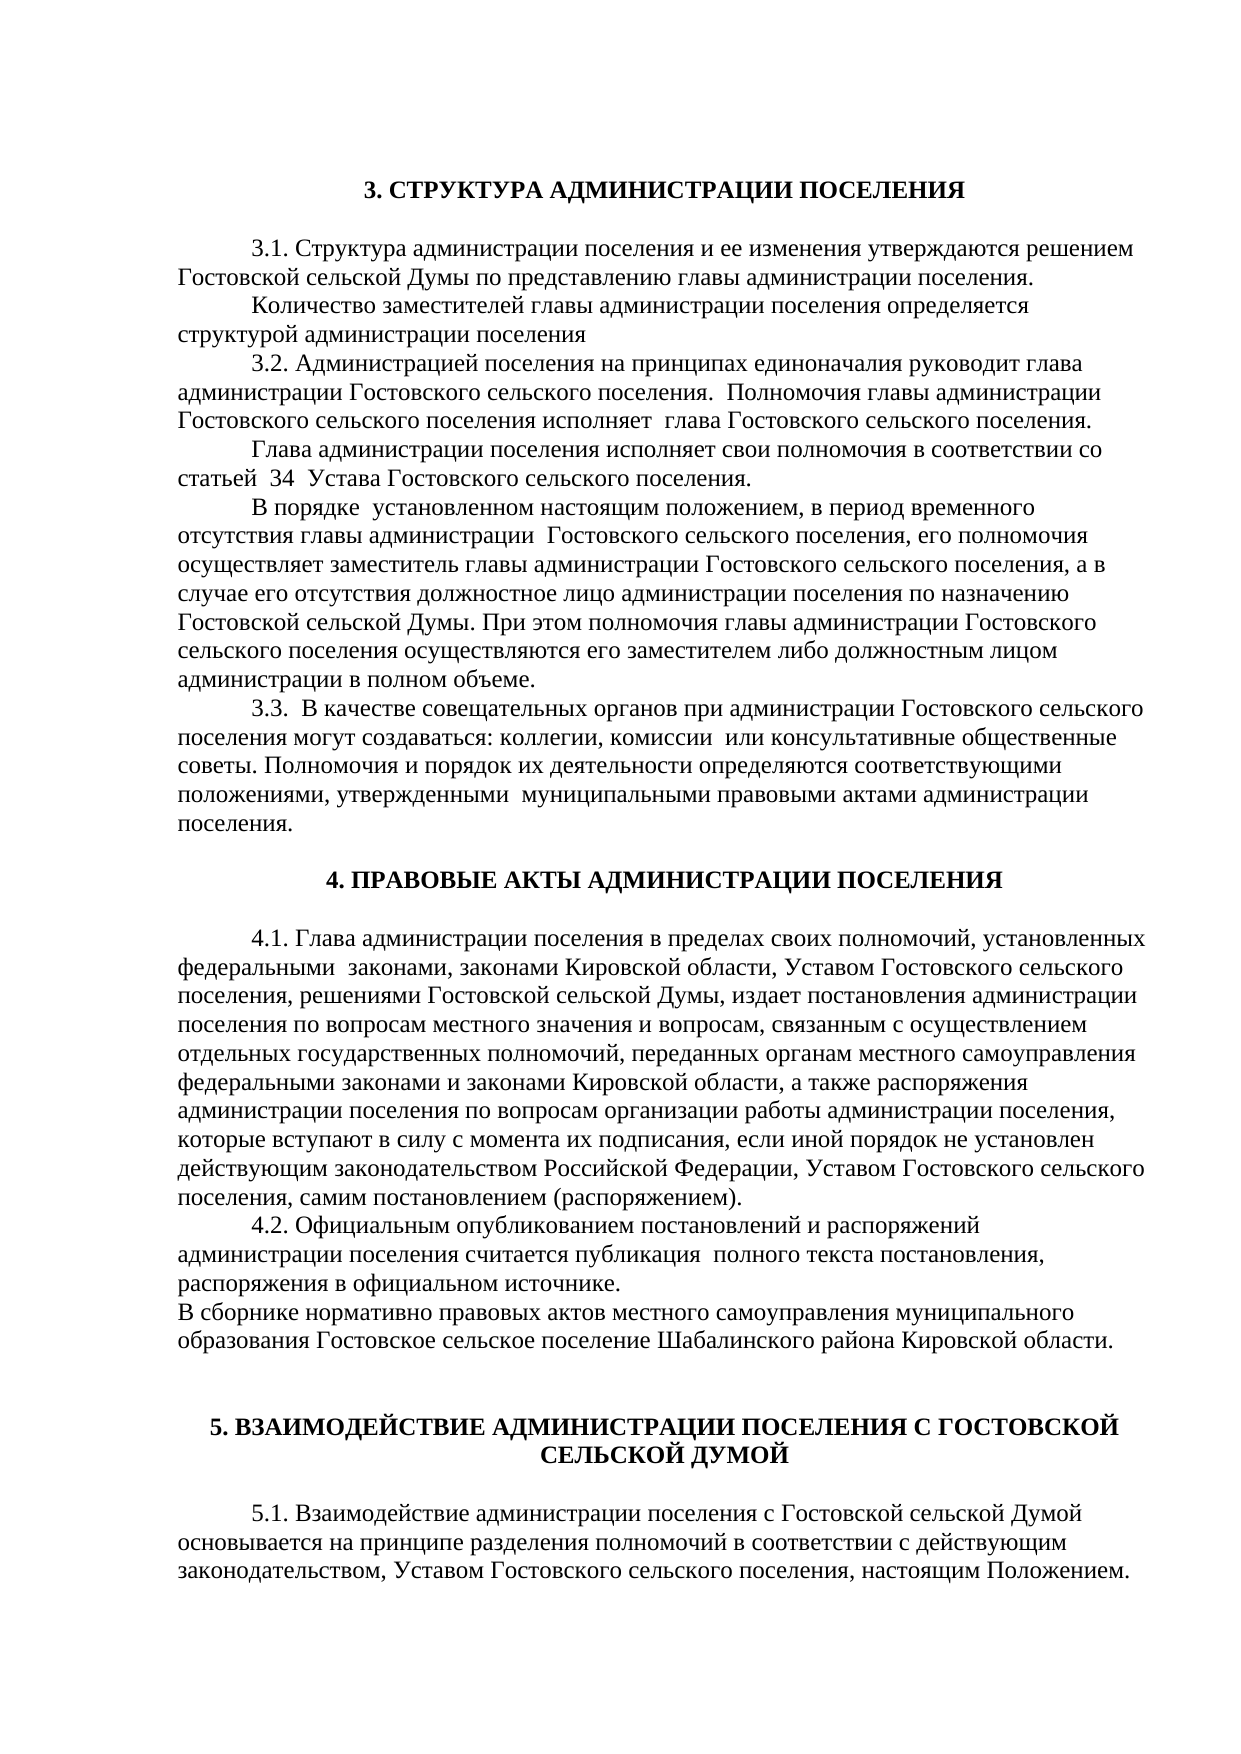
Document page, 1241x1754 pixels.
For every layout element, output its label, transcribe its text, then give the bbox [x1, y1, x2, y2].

text 4.1. Глава администрации поселения в пределах своих полномочий, установленных федеральными законами, законами Кировской области, Уставом Гостовского сельского поселения, решениями Гостовской сельской Думы, издает постановления администрации поселения по вопросам местного значения и вопросам, связанным с осуществлением отдельных государственных полномочий, переданных органам местного самоуправления федеральными законами и законами Кировской области, а также распоряжения администрации поселения по вопросам организации работы администрации поселения, которые вступают в силу с момента их подписания, если иной порядок не установлен действующим законодательством Российской Федерации, Уставом Гостовского сельского поселения, самим постановлением (распоряжением). [177, 923, 1152, 1211]
text 3.1. Структура администрации поселения и ее изменения утверждаются решением Гостовской сельской Думы по представлению главы администрации поселения. [177, 233, 1152, 291]
text 5.1. Взаимодействие администрации поселения с Гостовской сельской Думой основывается на принципе разделения полномочий в соответствии с действующим законодательством, Уставом Гостовского сельского поселения, настоящим Положением. [177, 1498, 1152, 1584]
text 3.2. Администрацией поселения на принципах единоначалия руководит глава администрации Гостовского сельского поселения. Полномочия главы администрации Гостовского сельского поселения исполняет глава Гостовского сельского поселения. [177, 348, 1152, 434]
text В сборнике нормативно правовых актов местного самоуправления муниципального образования Гостовское сельское поселение Шабалинского района Кировской области. [177, 1297, 1152, 1354]
text 4.2. Официальным опубликованием постановлений и распоряжений администрации поселения считается публикация полного текста постановления, распоряжения в официальном источнике. [177, 1211, 1152, 1297]
text В порядке установленном настоящим положением, в период временного отсутствия главы администрации Гостовского сельского поселения, его полномочия осуществляет заместитель главы администрации Гостовского сельского поселения, а в случае его отсутствия должностное лицо администрации поселения по назначению Гостовской сельской Думы. При этом полномочия главы администрации Гостовского сельского поселения осуществляются его заместителем либо должностным лицом администрации в полном объеме. [177, 492, 1152, 693]
text 3. СТРУКТУРА АДМИНИСТРАЦИИ ПОСЕЛЕНИЯ [177, 176, 1152, 204]
text Глава администрации поселения исполняет свои полномочия в соответствии со статьей 34 Устава Гостовского сельского поселения. [177, 434, 1152, 492]
text 3.3. В качестве совещательных органов при администрации Гостовского сельского поселения могут создаваться: коллегии, комиссии или консультативные общественные советы. Полномочия и порядок их деятельности определяются соответствующими положениями, утвержденными муниципальными правовыми актами администрации поселения. [177, 693, 1152, 837]
text 5. ВЗАИМОДЕЙСТВИЕ АДМИНИСТРАЦИИ ПОСЕЛЕНИЯ С ГОСТОВСКОЙ СЕЛЬСКОЙ ДУМОЙ [177, 1412, 1152, 1469]
text Количество заместителей главы администрации поселения определяется структурой администрации поселения [177, 291, 1152, 348]
text 4. ПРАВОВЫЕ АКТЫ АДМИНИСТРАЦИИ ПОСЕЛЕНИЯ [177, 866, 1152, 894]
